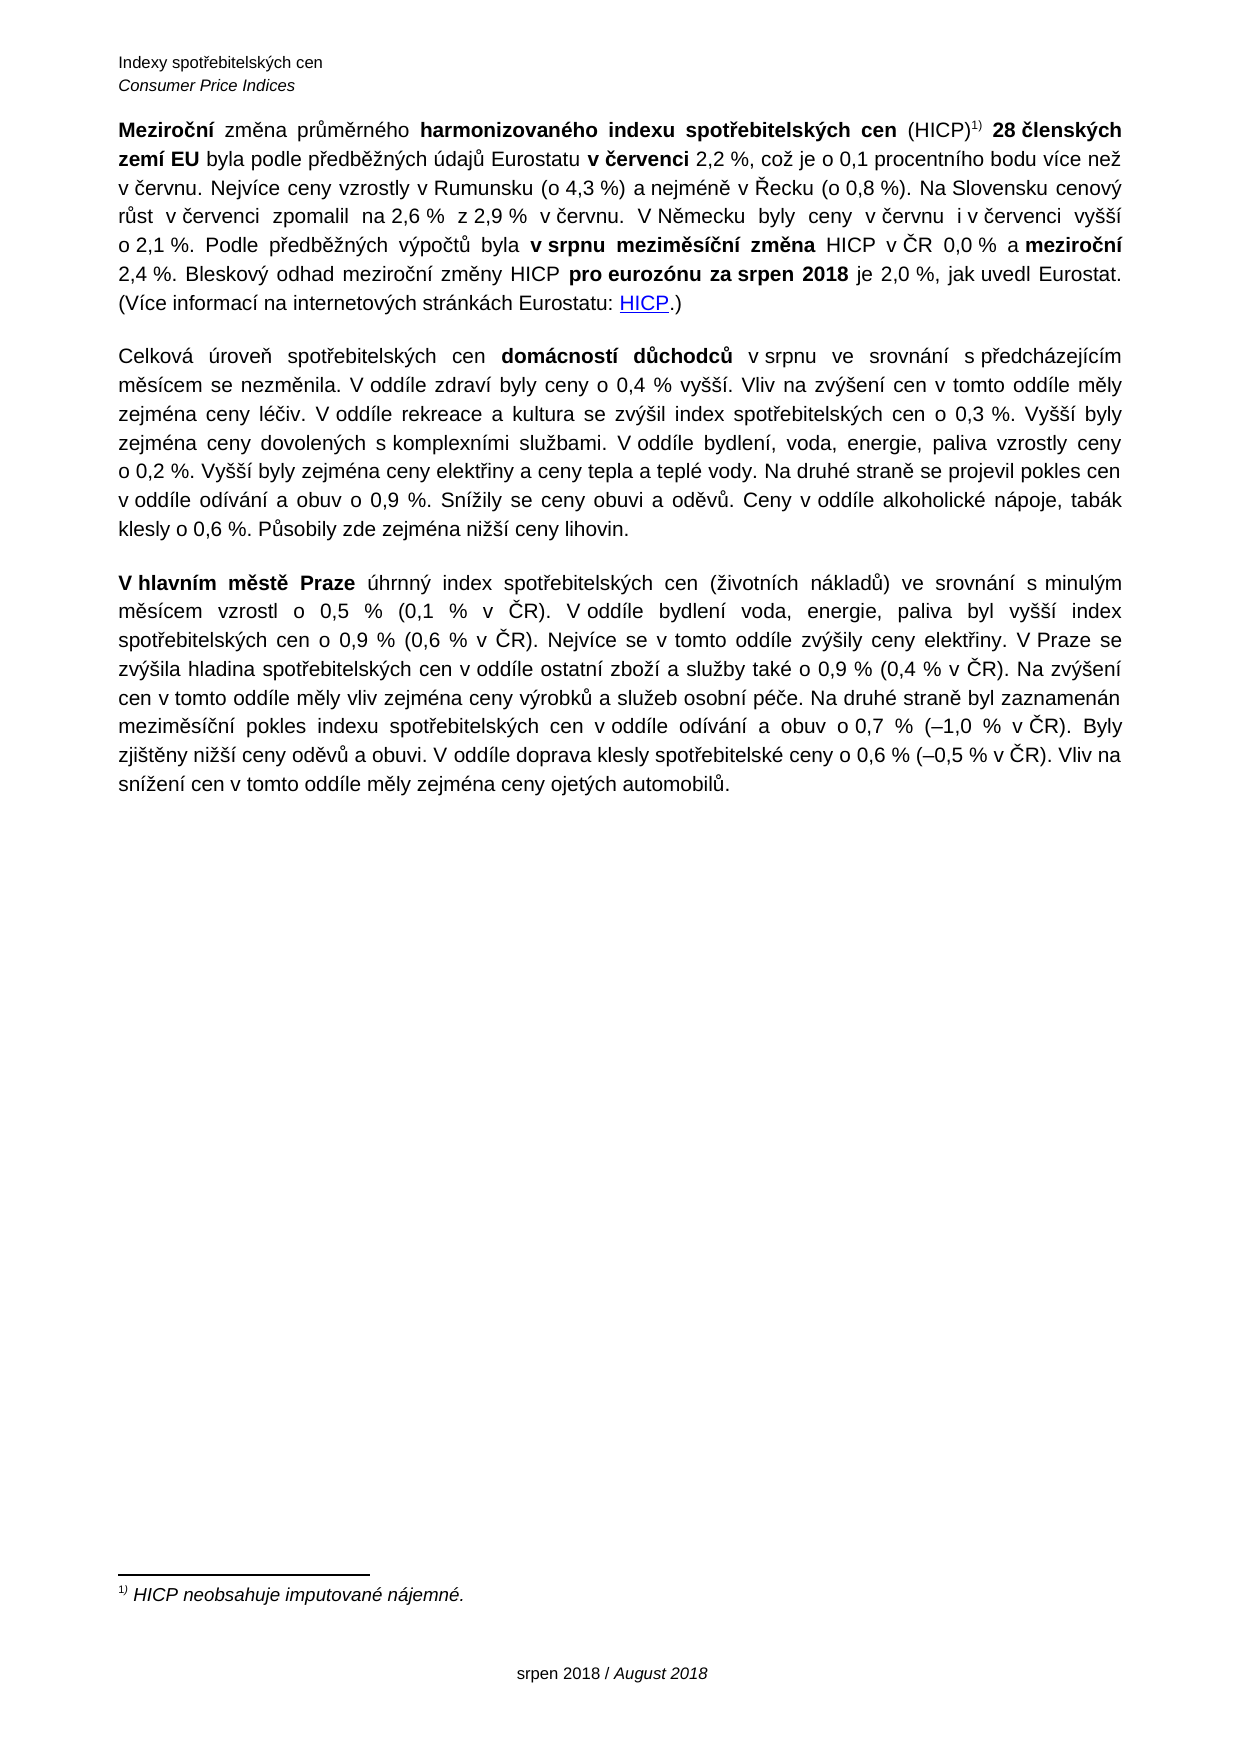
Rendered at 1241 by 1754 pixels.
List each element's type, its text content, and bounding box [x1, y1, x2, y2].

text Celková úroveň spotřebitelských cen domácností důchodců v srpnu ve srovnání s předcházejícím měsícem se nezměnila. V oddíle zdraví byly ceny o 0,4 % vyšší. Vliv na zvýšení cen v tomto oddíle měly zejména ceny léčiv. V oddíle rekreace a kultura se zvýšil index spotřebitelských cen o 0,3 %. Vyšší byly zejména ceny dovolených s komplexními službami. V oddíle bydlení, voda, energie, paliva vzrostly ceny o 0,2 %. Vyšší byly zejména ceny elektřiny a ceny tepla a teplé vody. Na druhé straně se projevil pokles cen v oddíle odívání a obuv o 0,9 %. Snížily se ceny obuvi a oděvů. Ceny v oddíle alkoholické nápoje, tabák klesly o 0,6 %. Působily zde zejména nižší ceny lihovin. [118, 344, 1122, 541]
text V hlavním městě Praze úhrnný index spotřebitelských cen (životních nákladů) ve srovnání s minulým měsícem vzrostl o 0,5 % (0,1 % v ČR). V oddíle bydlení voda, energie, paliva byl vyšší index spotřebitelských cen o 0,9 % (0,6 % v ČR). Nejvíce se v tomto oddíle zvýšily ceny elektřiny. V Praze se zvýšila hladina spotřebitelských cen v oddíle ostatní zboží a služby také o 0,9 % (0,4 % v ČR). Na zvýšení cen v tomto oddíle měly vliv zejména ceny výrobků a služeb osobní péče. Na druhé straně byl zaznamenán meziměsíční pokles indexu spotřebitelských cen v oddíle odívání a obuv o 0,7 % (–1,0 % v ČR). Byly zjištěny nižší ceny oděvů a obuvi. V oddíle doprava klesly spotřebitelské ceny o 0,6 % (–0,5 % v ČR). Vliv na snížení cen v tomto oddíle měly zejména ceny ojetých automobilů. [118, 571, 1122, 796]
text Meziroční změna průměrného harmonizovaného indexu spotřebitelských cen (HICP)) 28 členských zemí EU byla podle předběžných údajů Eurostatu v červenci 2,2 %, což je o 0,1 procentního bodu více než v červnu. Nejvíce ceny vzrostly v Rumunsku (o 4,3 %) a nejméně v Řecku (o 0,8 %). Na Slovensku cenový růst v červenci zpomalil na 2,6 % z 2,9 % v červnu. V Německu byly ceny v červnu i v červenci vyšší o 2,1 %. Podle předběžných výpočtů byla v srpnu meziměsíční změna HICP v ČR 0,0 % a meziroční 2,4 %. Bleskový odhad meziroční změny HICP pro eurozónu za srpen 2018 je 2,0 %, jak uvedl Eurostat. (Více informací na internetových stránkách Eurostatu: HICP.) [118, 118, 1122, 314]
